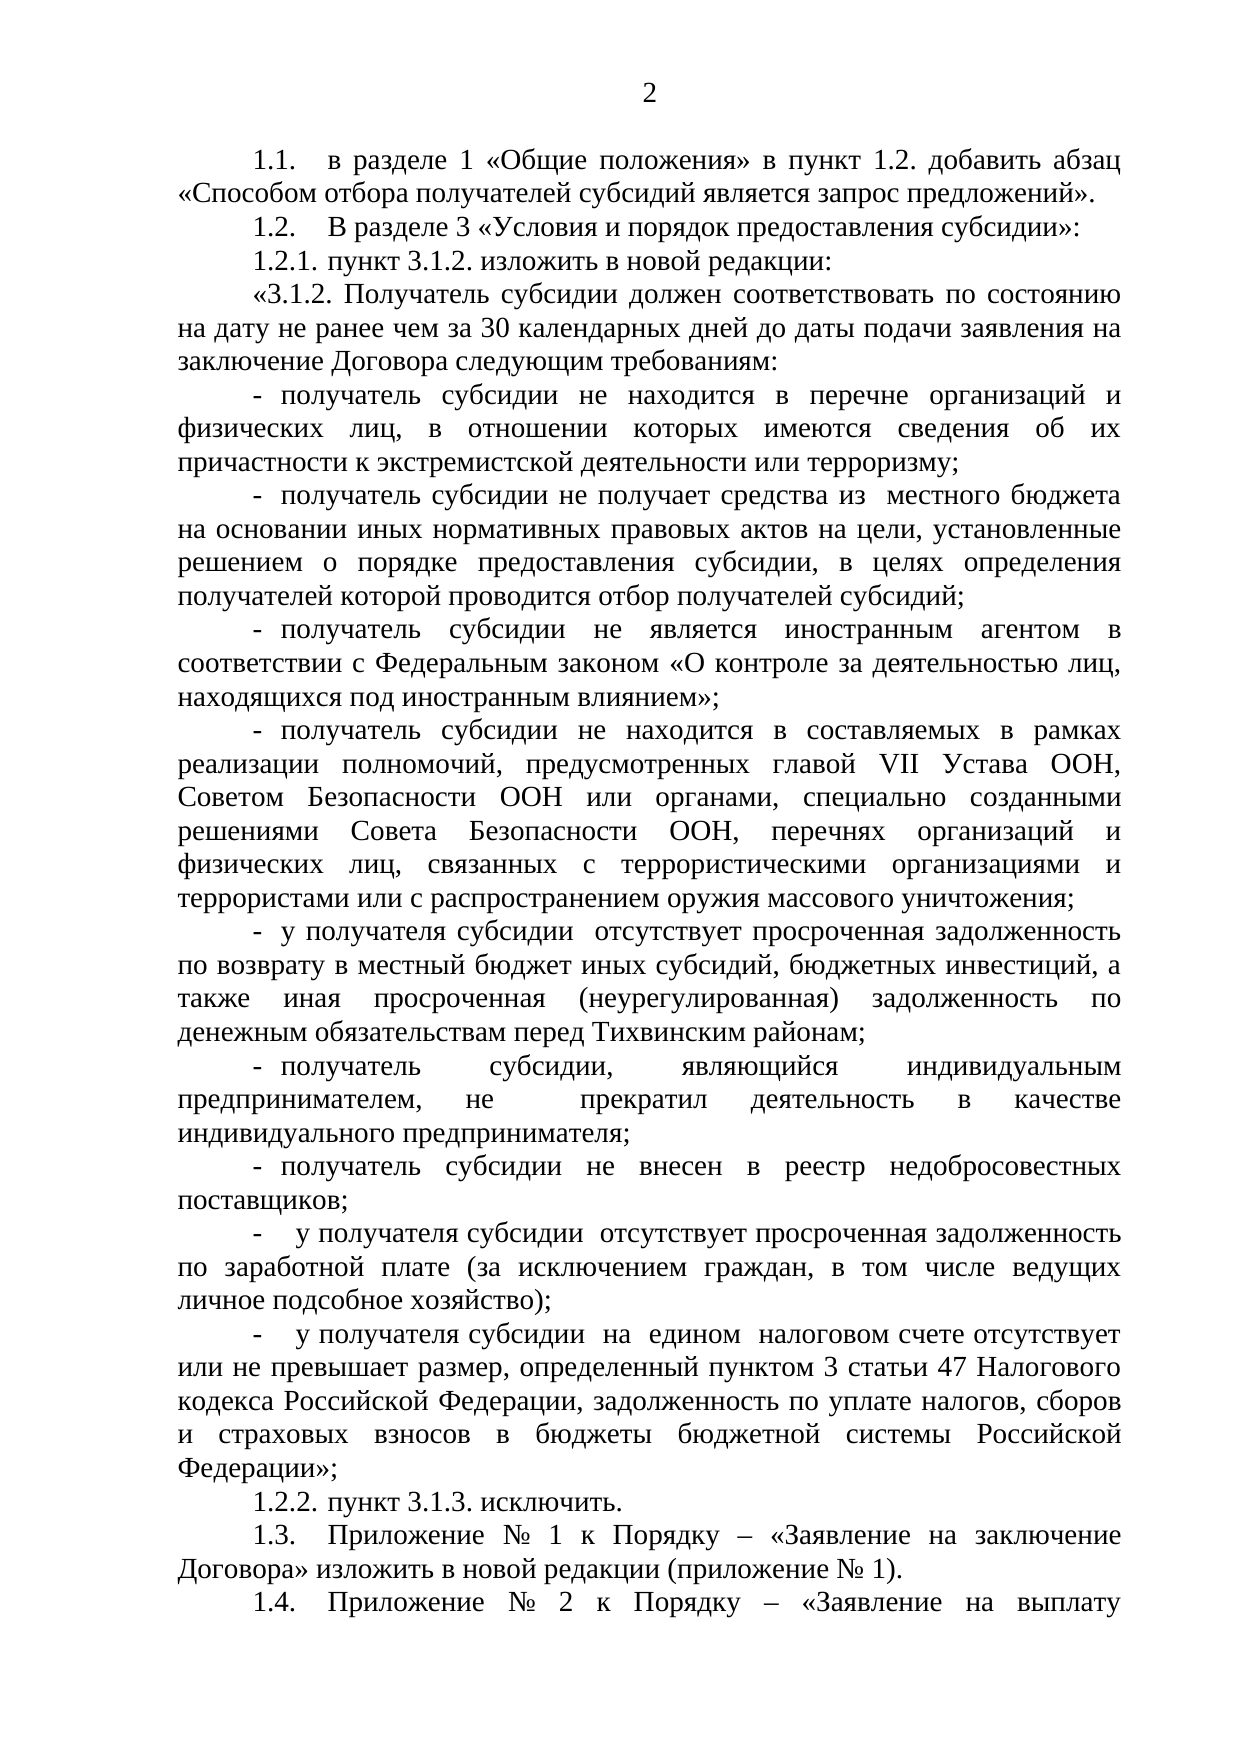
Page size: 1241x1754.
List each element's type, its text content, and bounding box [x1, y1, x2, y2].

list пункт 3.1.2. изложить в новой редакции: [177, 243, 1122, 276]
list в разделе 1 «Общие положения» в пункт 1.2. добавить абзац «Способом отбора получателей субсидий является запрос предложений». [177, 142, 1122, 209]
list получатель субсидии не внесен в реестр недобросовестных поставщиков; [177, 1148, 1122, 1215]
list получатель субсидии не является иностранным агентом в соответствии с Федеральным законом «О контроле за деятельностью лиц, находящихся под иностранным влиянием»; [177, 612, 1122, 712]
list у получателя субсидии отсутствует просроченная задолженность по заработной плате (за исключением граждан, в том числе ведущих личное подсобное хозяйство); [177, 1215, 1122, 1316]
list Приложение № 1 к Порядку – «Заявление на заключение Договора» изложить в новой редакции (приложение № 1). [177, 1517, 1122, 1584]
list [177, 1584, 1122, 1618]
list у получателя субсидии отсутствует просроченная задолженность по возврату в местный бюджет иных субсидий, бюджетных инвестиций, а также иная просроченная (неурегулированная) задолженность по денежным обязательствам перед Тихвинским районам; [177, 913, 1122, 1048]
list получатель субсидии не получает средства из местного бюджета на основании иных нормативных правовых актов на цели, установленные решением о порядке предоставления субсидии, в целях определения получателей которой проводится отбор получателей субсидий; [177, 477, 1122, 612]
list получатель субсидии, являющийся индивидуальным предпринимателем, не прекратил деятельность в качестве индивидуального предпринимателя; [177, 1048, 1122, 1148]
list получатель субсидии не находится в составляемых в рамках реализации полномочий, предусмотренных главой VII Устава ООН, Советом Безопасности ООН или органами, специально созданными решениями Совета Безопасности ООН, перечнях организаций и физических лиц, связанных с террористическими организациями и террористами или с распространением оружия массового уничтожения; [177, 712, 1122, 913]
list пункт 3.1.3. исключить. [177, 1484, 1122, 1517]
list у получателя субсидии на едином налоговом счете отсутствует или не превышает размер, определенный пунктом 3 статьи 47 Налогового кодекса Российской Федерации, задолженность по уплате налогов, сборов и страховых взносов в бюджеты бюджетной системы Российской Федерации»; [177, 1316, 1122, 1484]
list В разделе 3 «Условия и порядок предоставления субсидии»: [177, 209, 1122, 243]
list получатель субсидии не находится в перечне организаций и физических лиц, в отношении которых имеются сведения об их причастности к экстремистской деятельности или терроризму; [177, 377, 1122, 477]
text «3.1.2. Получатель субсидии должен соответствовать по состоянию на дату не ранее чем за 30 календарных дней до даты подачи заявления на заключение Договора следующим требованиям: [177, 276, 1122, 377]
